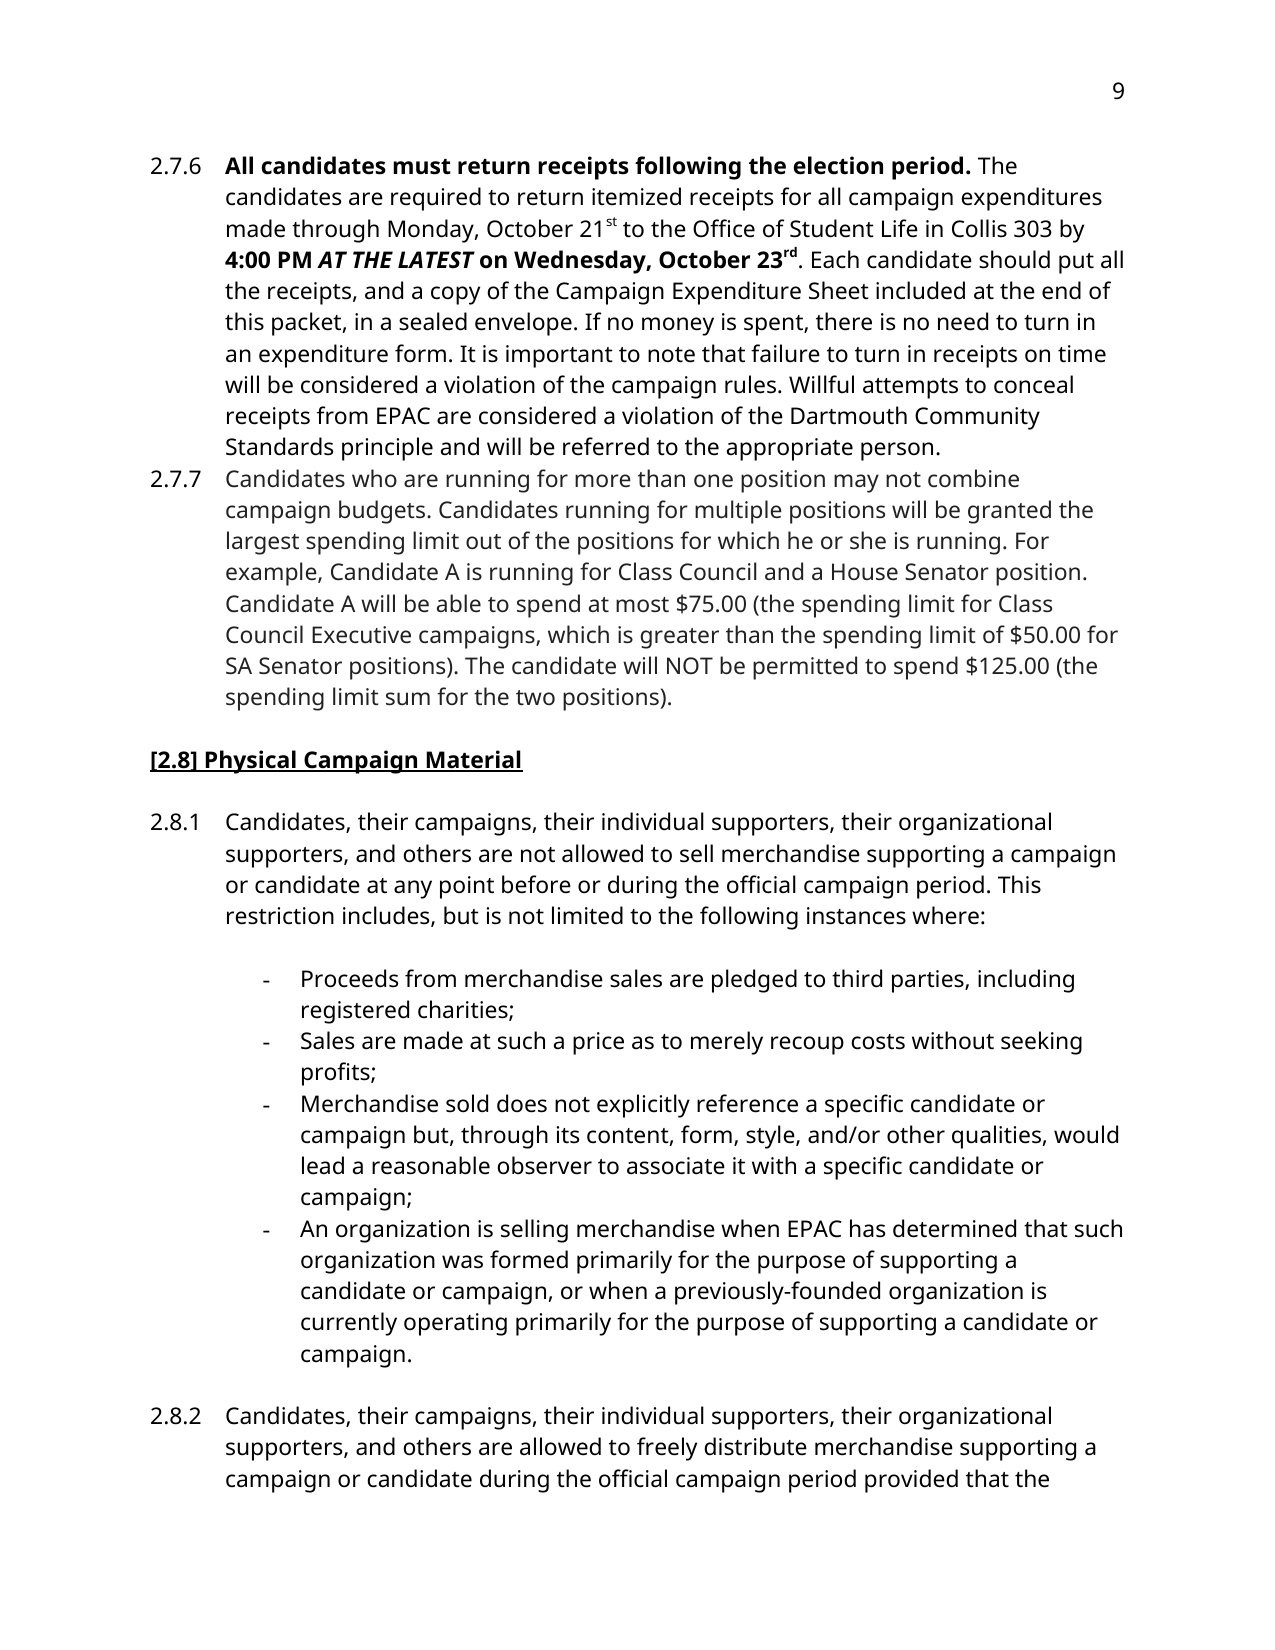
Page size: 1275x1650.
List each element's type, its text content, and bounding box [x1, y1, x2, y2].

list Candidates, their campaigns, their individual supporters, their organizational supporters, and others are not allowed to sell merchandise supporting a campaign or candidate at any point before or during the official campaign period. This restriction includes, but is not limited to the following instances where: [150, 806, 1125, 962]
list Sales are made at such a price as to merely recoup costs without seeking profits; [262, 1025, 1125, 1087]
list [150, 1400, 1125, 1494]
text [2.8] Physical Campaign Material [150, 744, 1125, 775]
list An organization is selling merchandise when EPAC has determined that such organization was formed primarily for the purpose of supporting a candidate or campaign, or when a previously-founded organization is currently operating primarily for the purpose of supporting a candidate or campaign. [262, 1212, 1125, 1400]
list Candidates who are running for more than one position may not combine campaign budgets. Candidates running for multiple positions will be granted the largest spending limit out of the positions for which he or she is running. For example, Candidate A is running for Class Council and a House Senator position. Candidate A will be able to spend at most $75.00 (the spending limit for Class Council Executive campaigns, which is greater than the spending limit of $50.00 for SA Senator positions). The candidate will NOT be permitted to spend $125.00 (the spending limit sum for the two positions). [150, 462, 1125, 712]
list Merchandise sold does not explicitly reference a specific candidate or campaign but, through its content, form, style, and/or other qualities, would lead a reasonable observer to associate it with a specific candidate or campaign; [262, 1087, 1125, 1212]
list Proceeds from merchandise sales are pledged to third parties, including registered charities; [262, 962, 1125, 1025]
list All candidates must return receipts following the election period. The candidates are required to return itemized receipts for all campaign expenditures made through Monday, October 21st to the Office of Student Life in Collis 303 by 4:00 PM AT THE LATEST on Wednesday, October 23rd. Each candidate should put all the receipts, and a copy of the Campaign Expenditure Sheet included at the end of this packet, in a sealed envelope. If no money is spent, there is no need to turn in an expenditure form. It is important to note that failure to turn in receipts on time will be considered a violation of the campaign rules. Willful attempts to conceal receipts from EPAC are considered a violation of the Dartmouth Community Standards principle and will be referred to the appropriate person. [150, 150, 1125, 462]
